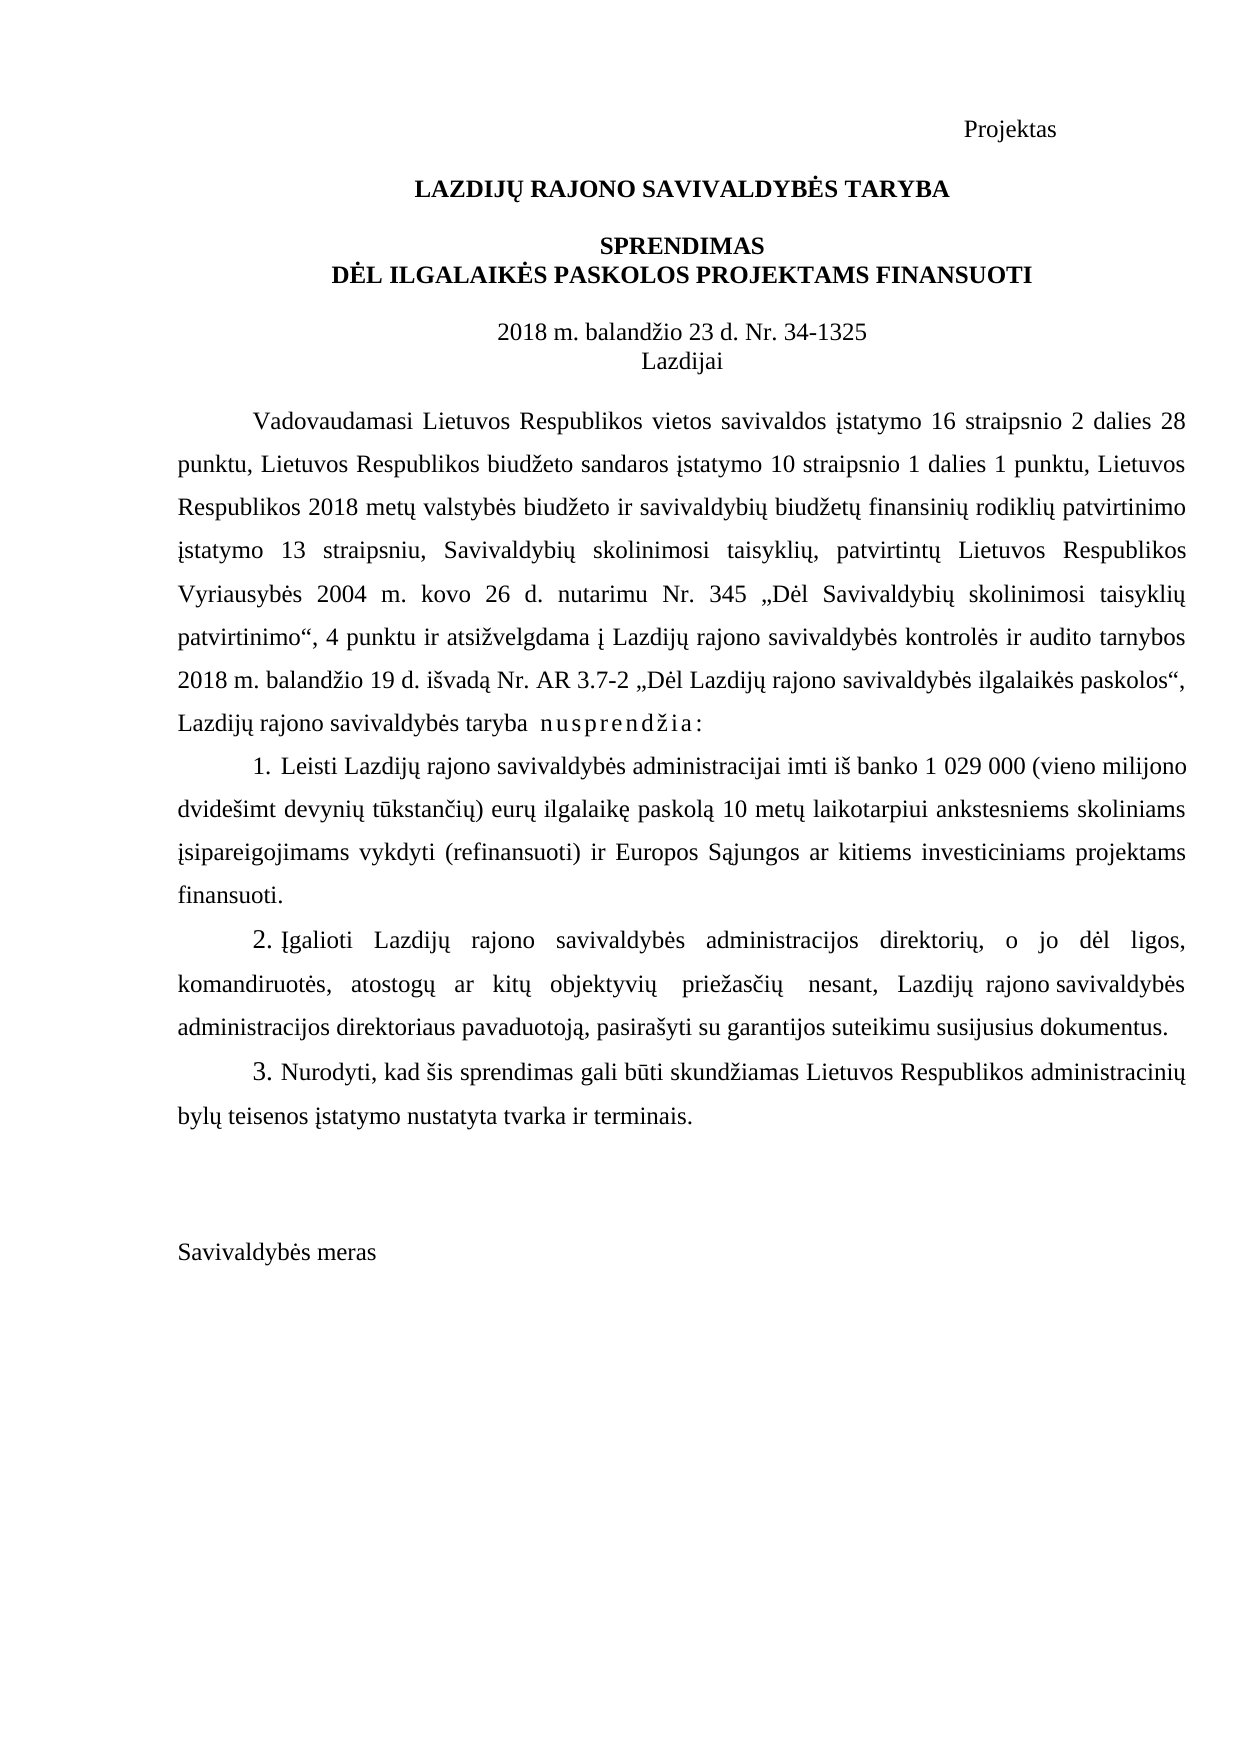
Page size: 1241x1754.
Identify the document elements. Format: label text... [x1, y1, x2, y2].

list Nurodyti, kad šis sprendimas gali būti skundžiamas Lietuvos Respublikos administracinių bylų teisenos įstatymo nustatyta tvarka ir terminais. [177, 1055, 1187, 1130]
text 2018 m. balandžio 23 d. Nr. 34-1325 [177, 317, 1187, 346]
text Savivaldybės meras [177, 1237, 1187, 1266]
text Vadovaudamasi Lietuvos Respublikos vietos savivaldos įstatymo 16 straipsnio 2 dalies 28 punktu, Lietuvos Respublikos biudžeto sandaros įstatymo 10 straipsnio 1 dalies 1 punktu, Lietuvos Respublikos 2018 metų valstybės biudžeto ir savivaldybių biudžetų finansinių rodiklių patvirtinimo įstatymo 13 straipsniu, Savivaldybių skolinimosi taisyklių, patvirtintų Lietuvos Respublikos Vyriausybės 2004 m. kovo 26 d. nutarimu Nr. 345 „Dėl Savivaldybių skolinimosi taisyklių patvirtinimo“, 4 punktu ir atsižvelgdama į Lazdijų rajono savivaldybės kontrolės ir audito tarnybos 2018 m. balandžio 19 d. išvadą Nr. AR 3.7-2 „Dėl Lazdijų rajono savivaldybės ilgalaikės paskolos“, Lazdijų rajono savivaldybės taryba nusprendžia: [177, 406, 1187, 737]
list Leisti Lazdijų rajono savivaldybės administracijai imti iš banko 1 029 000 (vieno milijono dvidešimt devynių tūkstančių) eurų ilgalaikę paskolą 10 metų laikotarpiui ankstesniems skoliniams įsipareigojimams vykdyti (refinansuoti) ir Europos Sąjungos ar kitiems investiciniams projektams finansuoti. [177, 751, 1187, 909]
list Įgalioti Lazdijų rajono savivaldybės administracijos direktorių, o jo dėl ligos, komandiruotės, atostogų ar kitų objektyvių priežasčių nesant, Lazdijų rajono savivaldybės administracijos direktoriaus pavaduotoją, pasirašyti su garantijos suteikimu susijusius dokumentus. [177, 924, 1187, 1041]
text Projektas [177, 114, 1187, 143]
text Lazdijai [177, 346, 1187, 375]
text LAZDIJŲ RAJONO SAVIVALDYBĖS TARYBA [177, 174, 1187, 202]
text DĖL ILGALAIKĖS PASKOLOS PROJEKTAMS FINANSUOTI [177, 260, 1187, 289]
text SPRENDIMAS [177, 231, 1187, 260]
